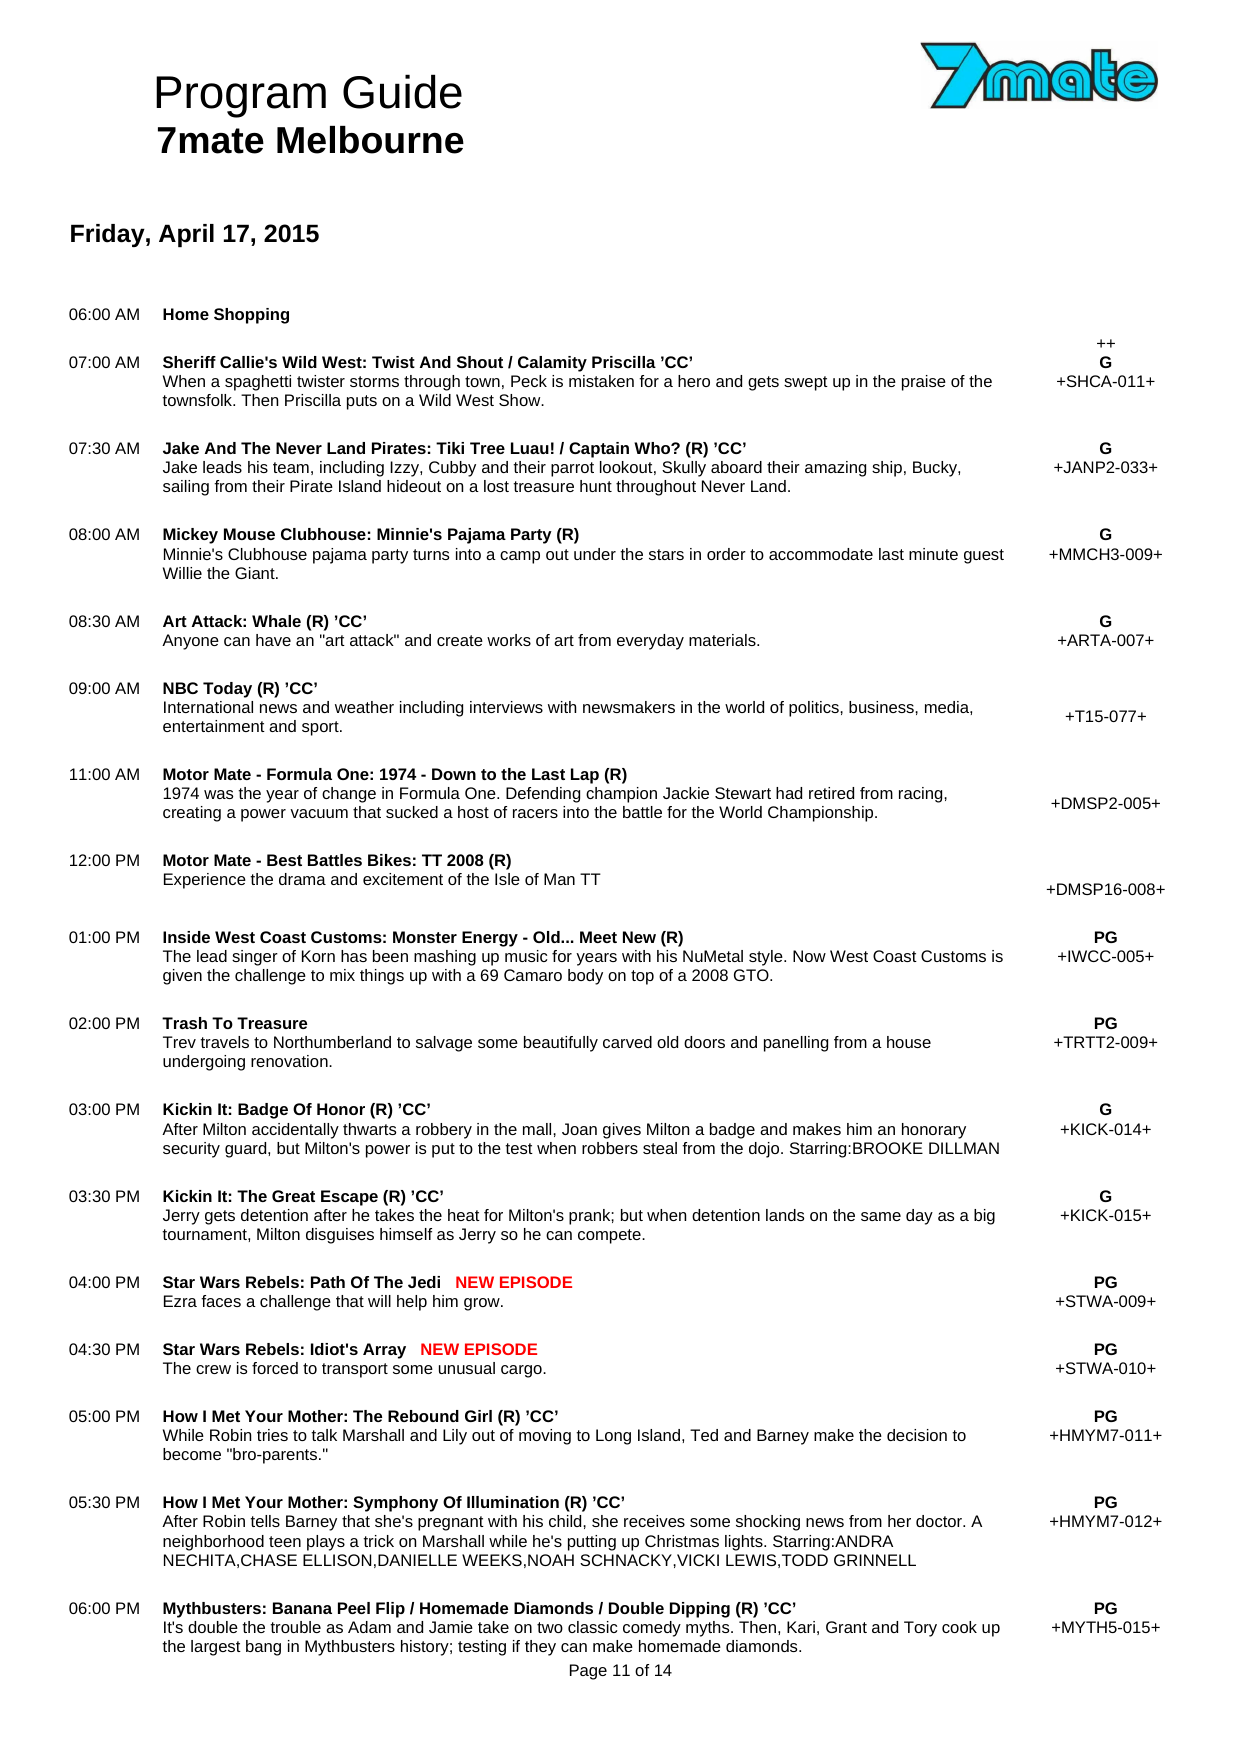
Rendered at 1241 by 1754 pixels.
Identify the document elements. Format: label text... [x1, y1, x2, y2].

table_header Trash To Treasure Trev travels to Northumberland to salvage some beautifully carved old doors and panelling from a house undergoing renovation. [151, 1014, 1022, 1071]
table_header 05:30 PM [51, 1493, 151, 1570]
table_header Kickin It: Badge Of Honor (R) ’CC’ After Milton accidentally thwarts a robbery in the mall, Joan gives Milton a badge and makes him an honorary security guard, but Milton's power is put to the test when robbers steal from the dojo. Starring:BROOKE DILLMAN [151, 1100, 1022, 1158]
table_header 04:00 PM [51, 1273, 151, 1311]
table_header 07:30 AM [51, 439, 151, 496]
table_header PG +STWA-010+ [1022, 1340, 1189, 1378]
table_header Motor Mate - Formula One: 1974 - Down to the Last Lap (R) 1974 was the year of change in Formula One. Defending champion Jackie Stewart had retired from racing, creating a power vacuum that sucked a host of racers into the battle for the World Championship. [151, 765, 1022, 822]
table_header Inside West Coast Customs: Monster Energy - Old... Meet New (R) The lead singer of Korn has been mashing up music for years with his NuMetal style. Now West Coast Customs is given the challenge to mix things up with a 69 Camaro body on top of a 2008 GTO. [151, 928, 1022, 985]
table_header +T15-077+ [1022, 679, 1189, 736]
text Friday, April 17, 2015 [62, 218, 1178, 247]
table_header 12:00 PM [51, 851, 151, 899]
table_header PG +TRTT2-009+ [1022, 1014, 1189, 1071]
table_header PG +HMYM7-011+ [1022, 1407, 1189, 1464]
table_header Star Wars Rebels: Idiot's Array NEW EPISODE The crew is forced to transport some unusual cargo. [151, 1340, 1022, 1378]
table_header +DMSP2-005+ [1022, 765, 1189, 822]
table_header PG +HMYM7-012+ [1022, 1493, 1189, 1570]
table_header How I Met Your Mother: The Rebound Girl (R) ’CC’ While Robin tries to talk Marshall and Lily out of moving to Long Island, Ted and Barney make the decision to become "bro-parents." [151, 1407, 1022, 1464]
table_header G +KICK-014+ [1022, 1100, 1189, 1158]
table_header Mickey Mouse Clubhouse: Minnie's Pajama Party (R) Minnie's Clubhouse pajama party turns into a camp out under the stars in order to accommodate last minute guest Willie the Giant. [151, 525, 1022, 583]
table_cell G +SHCA-011+ [1022, 353, 1189, 410]
table_header 08:00 AM [51, 525, 151, 583]
table_header How I Met Your Mother: Symphony Of Illumination (R) ’CC’ After Robin tells Barney that she's pregnant with his child, she receives some shocking news from her doctor. A neighborhood teen plays a trick on Marshall while he's putting up Christmas lights. Starring:ANDRA NECHITA,CHASE ELLISON,DANIELLE WEEKS,NOAH SCHNACKY,VICKI LEWIS,TODD GRINNELL [151, 1493, 1022, 1570]
table_header Star Wars Rebels: Path Of The Jedi NEW EPISODE Ezra faces a challenge that will help him grow. [151, 1273, 1022, 1311]
table_header PG +MYTH5-015+ [1022, 1599, 1189, 1656]
table_header 05:00 PM [51, 1407, 151, 1464]
table_header 09:00 AM [51, 679, 151, 736]
table_cell 07:00 AM [51, 353, 151, 410]
picture [920, 41, 1159, 109]
table_header 01:00 PM [51, 928, 151, 985]
table_header G +JANP2-033+ [1022, 439, 1189, 496]
table_header Jake And The Never Land Pirates: Tiki Tree Luau! / Captain Who? (R) ’CC’ Jake leads his team, including Izzy, Cubby and their parrot lookout, Skully aboard their amazing ship, Bucky, sailing from their Pirate Island hideout on a lost treasure hunt throughout Never Land. [151, 439, 1022, 496]
table_header 02:00 PM [51, 1014, 151, 1071]
table_header 04:30 PM [51, 1340, 151, 1378]
table_header ++ [1022, 305, 1189, 353]
table_header PG +IWCC-005+ [1022, 928, 1189, 985]
table_header 08:30 AM [51, 611, 151, 650]
table_header Art Attack: Whale (R) ’CC’ Anyone can have an "art attack" and create works of art from everyday materials. [151, 611, 1022, 650]
table_header Home Shopping [151, 305, 1022, 353]
table_header Mythbusters: Banana Peel Flip / Homemade Diamonds / Double Dipping (R) ’CC’ It's double the trouble as Adam and Jamie take on two classic comedy myths. Then, Kari, Grant and Tory cook up the largest bang in Mythbusters history; testing if they can make homemade diamonds. [151, 1599, 1022, 1656]
table_header 06:00 AM [51, 305, 151, 353]
table_header G +KICK-015+ [1022, 1186, 1189, 1244]
table_header NBC Today (R) ’CC’ International news and weather including interviews with newsmakers in the world of politics, business, media, entertainment and sport. [151, 679, 1022, 736]
table_header Kickin It: The Great Escape (R) ’CC’ Jerry gets detention after he takes the heat for Milton's prank; but when detention lands on the same day as a big tournament, Milton disguises himself as Jerry so he can compete. [151, 1186, 1022, 1244]
table_header 03:00 PM [51, 1100, 151, 1158]
table_header Motor Mate - Best Battles Bikes: TT 2008 (R) Experience the drama and excitement of the Isle of Man TT [151, 851, 1022, 899]
table_header 11:00 AM [51, 765, 151, 822]
table_cell Sheriff Callie's Wild West: Twist And Shout / Calamity Priscilla ’CC’ When a spaghetti twister storms through town, Peck is mistaken for a hero and gets swept up in the praise of the townsfolk. Then Priscilla puts on a Wild West Show. [151, 353, 1022, 410]
table_header G +MMCH3-009+ [1022, 525, 1189, 583]
table_header PG +STWA-009+ [1022, 1273, 1189, 1311]
table_header 06:00 PM [51, 1599, 151, 1656]
table_header +DMSP16-008+ [1022, 851, 1189, 899]
table_header 03:30 PM [51, 1186, 151, 1244]
table_header G +ARTA-007+ [1022, 611, 1189, 650]
